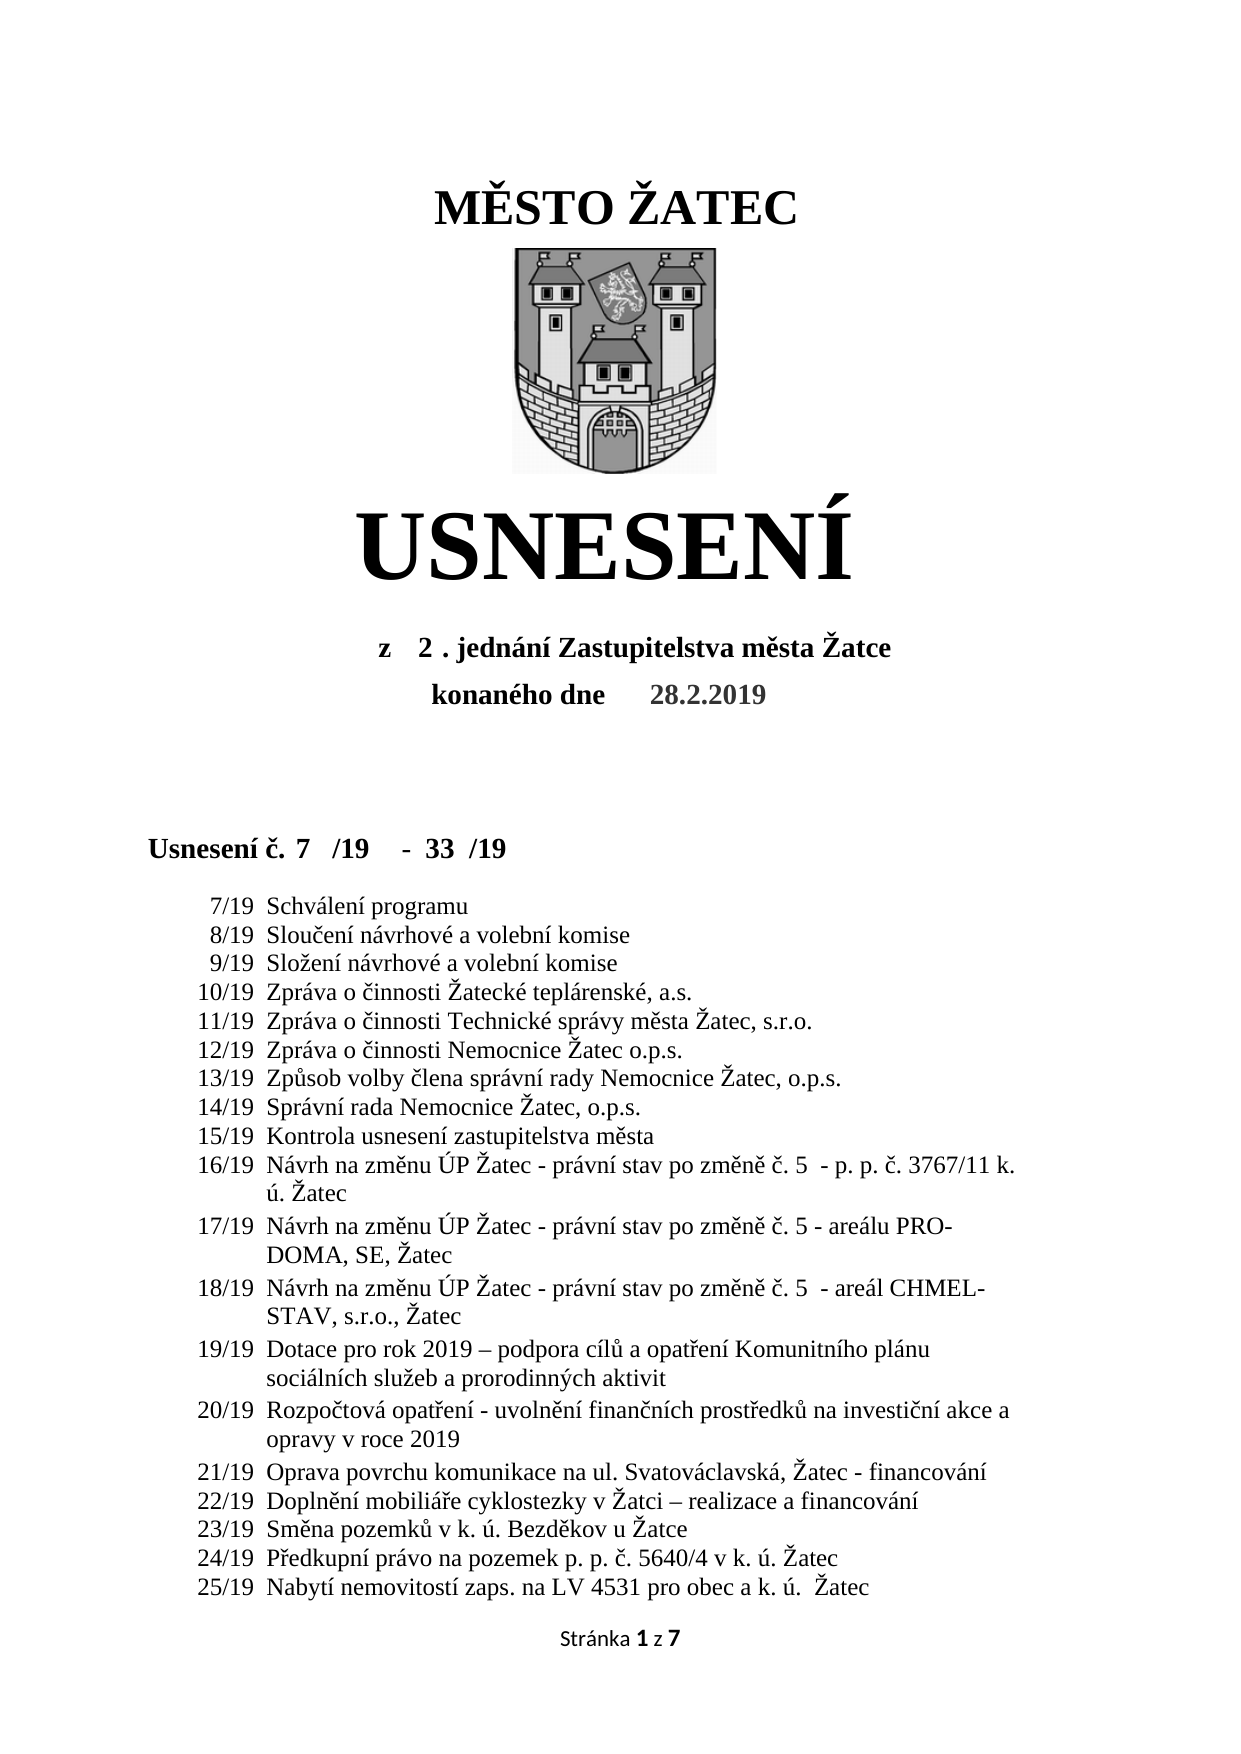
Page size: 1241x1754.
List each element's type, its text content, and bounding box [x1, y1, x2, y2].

text 22/19 Doplnění mobiliáře cyklostezky v Žatci – realizace a financování [148, 1486, 1093, 1514]
text DOMA, SE, Žatec [148, 1240, 1093, 1269]
text opravy v roce 2019 [148, 1424, 1093, 1453]
text 14/19 Správní rada Nemocnice Žatec, o.p.s. [148, 1092, 1093, 1121]
text ú. Žatec [148, 1178, 1093, 1207]
text 20/19 Rozpočtová opatření - uvolnění finančních prostředků na investiční akce a [148, 1396, 1093, 1424]
text 18/19 Návrh na změnu ÚP Žatec - právní stav po změně č. 5 - areál CHMEL- [148, 1273, 1093, 1301]
text MĚSTO ŽATEC [148, 178, 1093, 235]
text sociálních služeb a prorodinných aktivit [148, 1363, 1093, 1392]
text 19/19 Dotace pro rok 2019 – podpora cílů a opatření Komunitního plánu [148, 1334, 1093, 1363]
text 11/19 Zpráva o činnosti Technické správy města Žatec, s.r.o. [148, 1006, 1093, 1035]
text 9/19 Složení návrhové a volební komise [148, 948, 1093, 977]
text 24/19 Předkupní právo na pozemek p. p. č. 5640/4 v k. ú. Žatec [148, 1543, 1093, 1572]
text 25/19 Nabytí nemovitostí zaps. na LV 4531 pro obec a k. ú. Žatec [148, 1572, 1093, 1601]
text 10/19 Zpráva o činnosti Žatecké teplárenské, a.s. [148, 977, 1093, 1006]
text 8/19 Sloučení návrhové a volební komise [148, 920, 1093, 948]
picture [512, 248, 717, 474]
text 17/19 Návrh na změnu ÚP Žatec - právní stav po změně č. 5 - areálu PRO- [148, 1211, 1093, 1240]
text 16/19 Návrh na změnu ÚP Žatec - právní stav po změně č. 5 - p. p. č. 3767/11 k. [148, 1150, 1093, 1178]
text z 2 . jednání Zastupitelstva města Žatce [148, 630, 1093, 664]
text 13/19 Způsob volby člena správní rady Nemocnice Žatec, o.p.s. [148, 1063, 1093, 1092]
text 23/19 Směna pozemků v k. ú. Bezděkov u Žatce [148, 1514, 1093, 1543]
text 21/19 Oprava povrchu komunikace na ul. Svatováclavská, Žatec - financování [148, 1457, 1093, 1486]
text USNESENÍ [148, 486, 1093, 601]
text 15/19 Kontrola usnesení zastupitelstva města [148, 1121, 1093, 1150]
text Usnesení č. 7 /19 - 33 /19 [148, 832, 1093, 865]
text STAV, s.r.o., Žatec [148, 1301, 1093, 1330]
text 7/19 Schválení programu [148, 891, 1093, 920]
text konaného dne 28.2.2019 [148, 677, 1093, 711]
text 12/19 Zpráva o činnosti Nemocnice Žatec o.p.s. [148, 1035, 1093, 1063]
